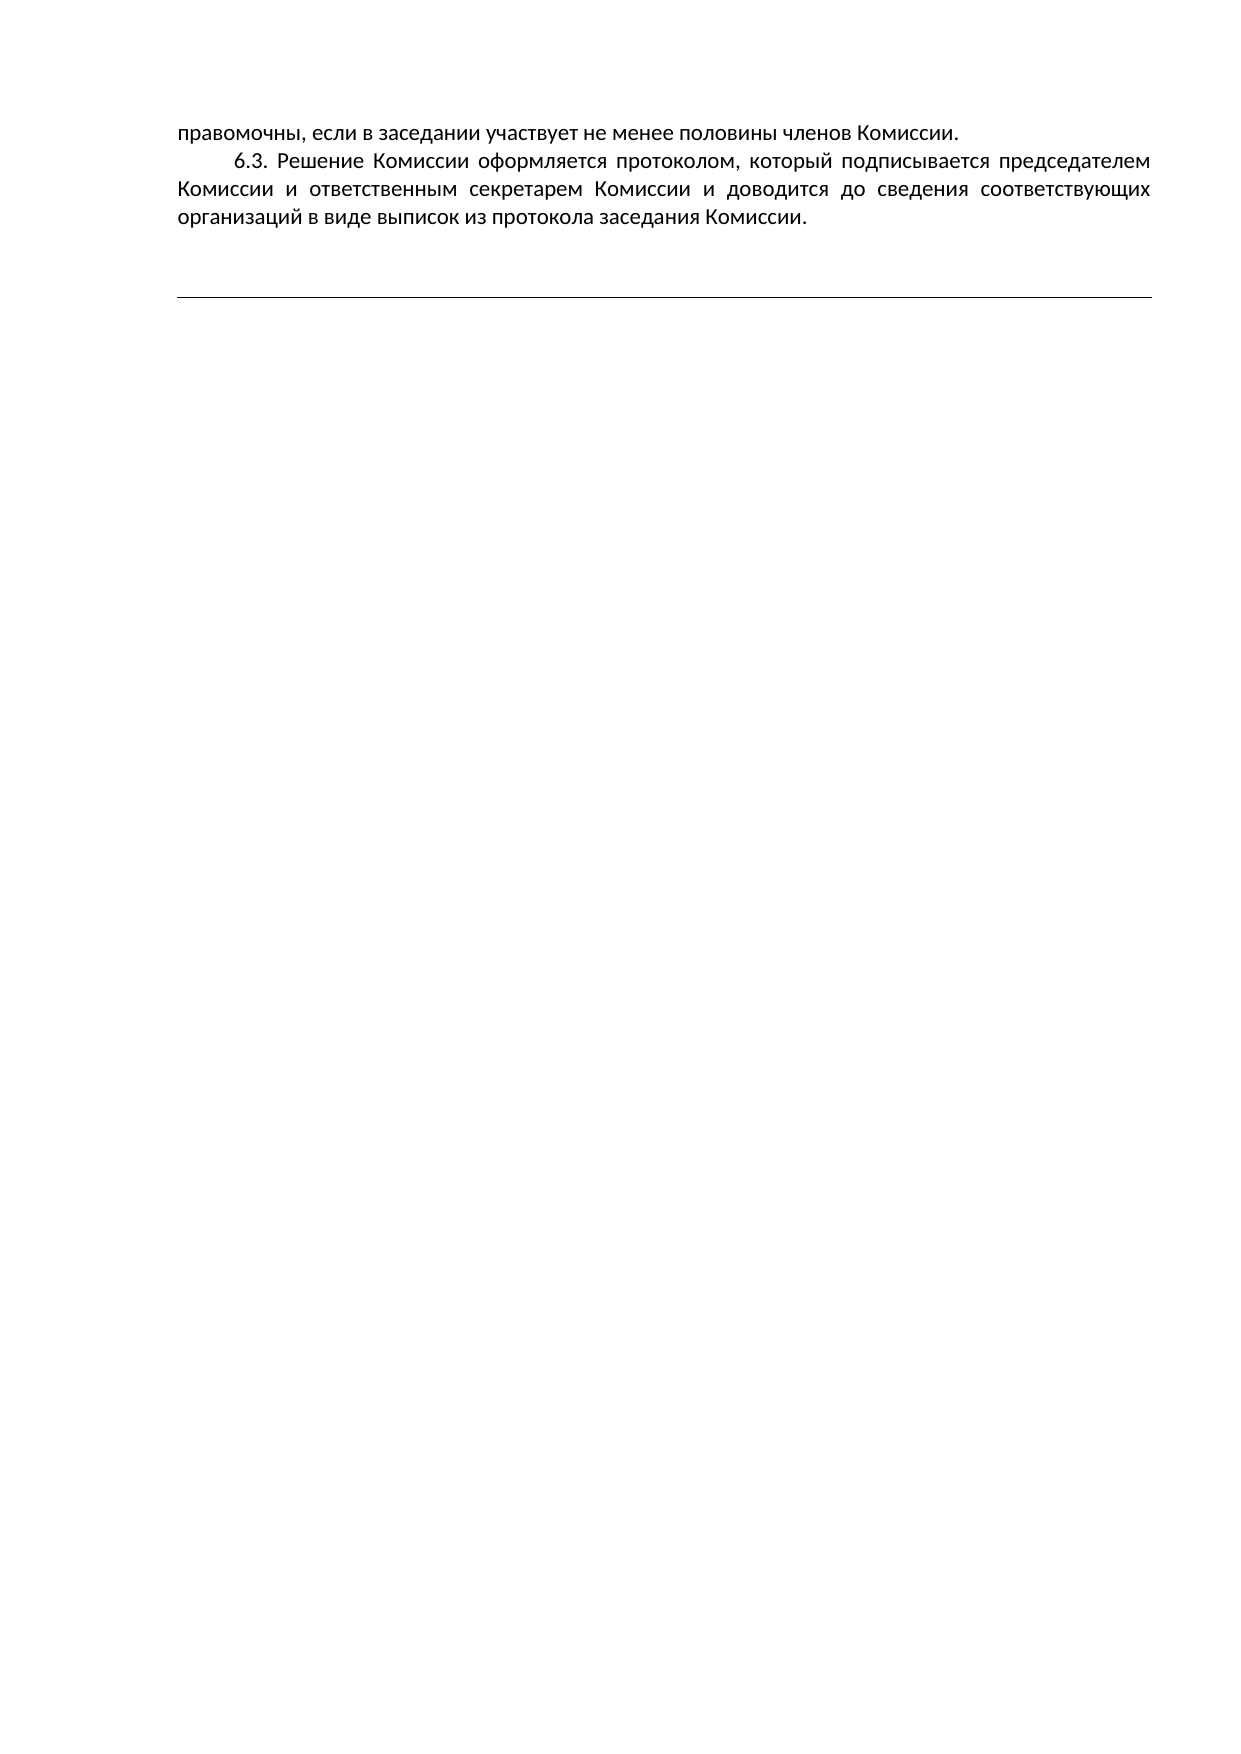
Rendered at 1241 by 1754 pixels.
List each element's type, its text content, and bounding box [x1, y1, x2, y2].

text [177, 118, 1152, 146]
text 6.3. Решение Комиссии оформляется протоколом, который подписывается председателем Комиссии и ответственным секретарем Комиссии и доводится до сведения соответствующих организаций в виде выписок из протокола заседания Комиссии. [177, 146, 1152, 230]
